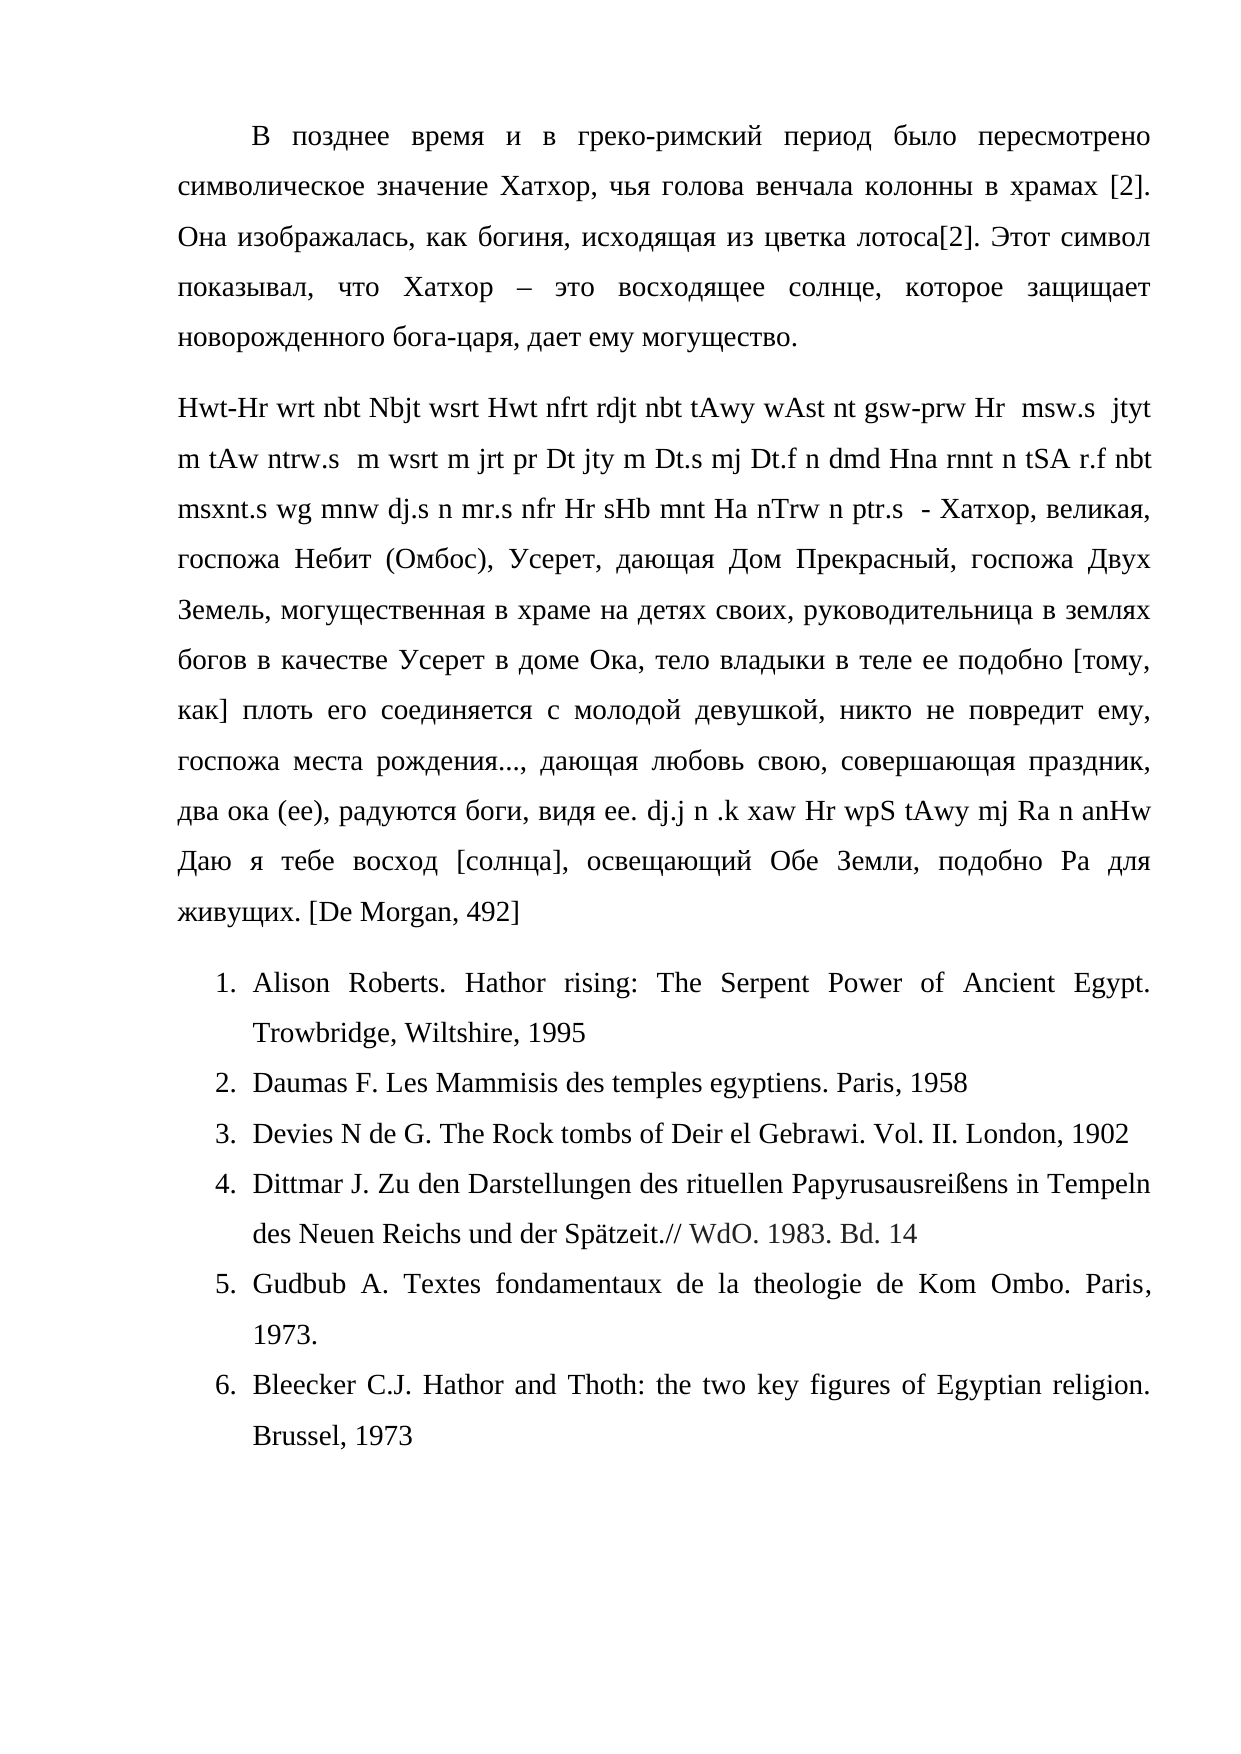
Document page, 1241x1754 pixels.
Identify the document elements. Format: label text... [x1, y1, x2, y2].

list Dittmar J. Zu den Darstellungen des rituellen Papyrusausreißens in Tempeln des Neuen Reichs und der Spätzeit.// WdO. 1983. Bd. 14 [215, 1166, 1152, 1250]
list Gudbub A. Textes fondamentaux de la theologie de Kom Ombo. Paris, 1973. [215, 1267, 1152, 1351]
list Alison Roberts. Hathor rising: The Serpent Power of Ancient Egypt. Trowbridge, Wiltshire, 1995 [215, 965, 1152, 1049]
list Devies N de G. The Rock tombs of Deir el Gebrawi. Vol. II. London, 1902 [215, 1116, 1152, 1149]
list Bleecker C.J. Hathor and Thoth: the two key figures of Egyptian religion. Brussel, 1973 [215, 1367, 1152, 1451]
list Daumas F. Les Mammisis des temples egyptiens. Paris, 1958 [215, 1065, 1152, 1099]
text Hwt-Hr wrt nbt Nbjt wsrt Hwt nfrt rdjt nbt tAwy wAst nt gsw-prw Hr msw.s jtyt m tAw ntrw.s m wsrt m jrt pr Dt jty m Dt.s mj Dt.f n dmd Hna rnnt n tSA r.f nbt msxnt.s wg mnw dj.s n mr.s nfr Hr sHb mnt Ha nTrw n ptr.s - Хатхор, великая, госпожа Небит (Омбос), Усерет, дающая Дом Прекрасный, госпожа Двух Земель, могущественная в храме на детях своих, руководительница в землях богов в качестве Усерет в доме Ока, тело владыки в теле ее подобно [тому, как] плоть его соединяется с молодой девушкой, никто не повредит ему, госпожа места рождения..., дающая любовь свою, совершающая праздник, два ока (ее), радуются боги, видя ее. dj.j n .k xaw Hr wpS tAwy mj Ra n anHw Даю я тебе восход [солнца], освещающий Обе Земли, подобно Ра для живущих. [De Morgan, 492] [177, 391, 1152, 927]
text В позднее время и в греко-римский период было пересмотрено символическое значение Хатхор, чья голова венчала колонны в храмах [2]. Она изображалась, как богиня, исходящая из цветка лотоса[2]. Этот символ показывал, что Хатхор – это восходящее солнце, которое защищает новорожденного бога-царя, дает ему могущество. [177, 118, 1152, 353]
